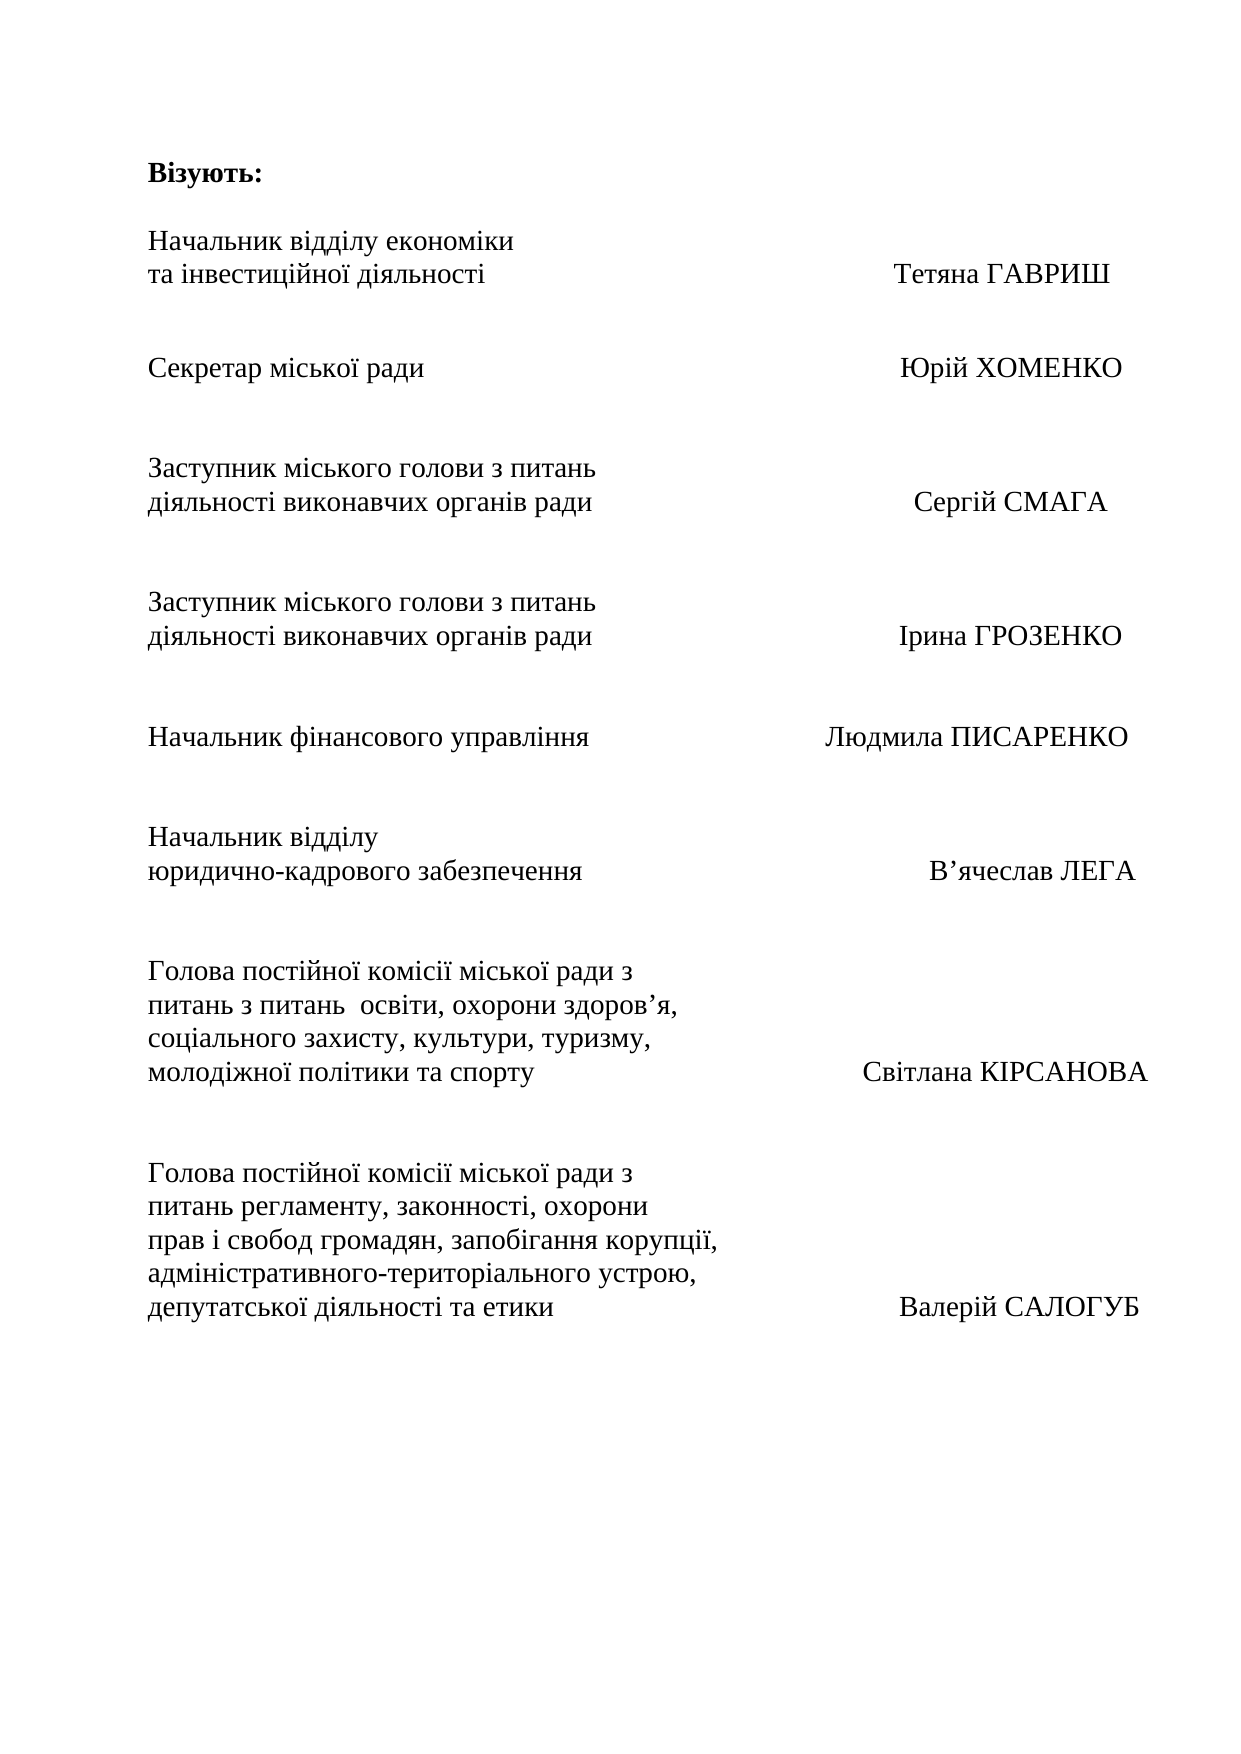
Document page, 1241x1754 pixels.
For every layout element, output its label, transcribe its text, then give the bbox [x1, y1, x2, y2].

text Заступник міського голови з питань [148, 584, 1152, 618]
text Начальник фінансового управління Людмила ПИСАРЕНКО [148, 719, 1152, 752]
text діяльності виконавчих органів ради Сергій СМАГА [148, 484, 1152, 517]
text Заступник міського голови з питань [148, 450, 1152, 484]
text діяльності виконавчих органів ради Ірина ГРОЗЕНКО [148, 618, 1152, 652]
text питань з питань освіти, охорони здоров’я, [148, 987, 1152, 1021]
text соціального захисту, культури, туризму, [148, 1021, 1152, 1054]
text питань регламенту, законності, охорони [148, 1188, 1152, 1222]
text депутатської діяльності та етики Валерій САЛОГУБ [148, 1289, 1152, 1322]
text Начальник відділу [148, 819, 1152, 853]
text прав і свобод громадян, запобігання корупції, [148, 1222, 1152, 1255]
text Візують: [148, 156, 1152, 189]
text молодіжної політики та спорту Світлана КІРСАНОВА [148, 1054, 1152, 1088]
text Голова постійної комісії міської ради з [148, 953, 1152, 987]
text Начальник відділу економіки [148, 223, 1152, 256]
text адміністративного-територіального устрою, [148, 1255, 1152, 1289]
text юридично-кадрового забезпечення В’ячеслав ЛЕГА [148, 853, 1152, 886]
text та інвестиційної діяльності Тетяна ГАВРИШ [148, 256, 1152, 290]
text Голова постійної комісії міської ради з [148, 1155, 1152, 1188]
text Секретар міської ради Юрій ХОМЕНКО [148, 350, 1152, 383]
